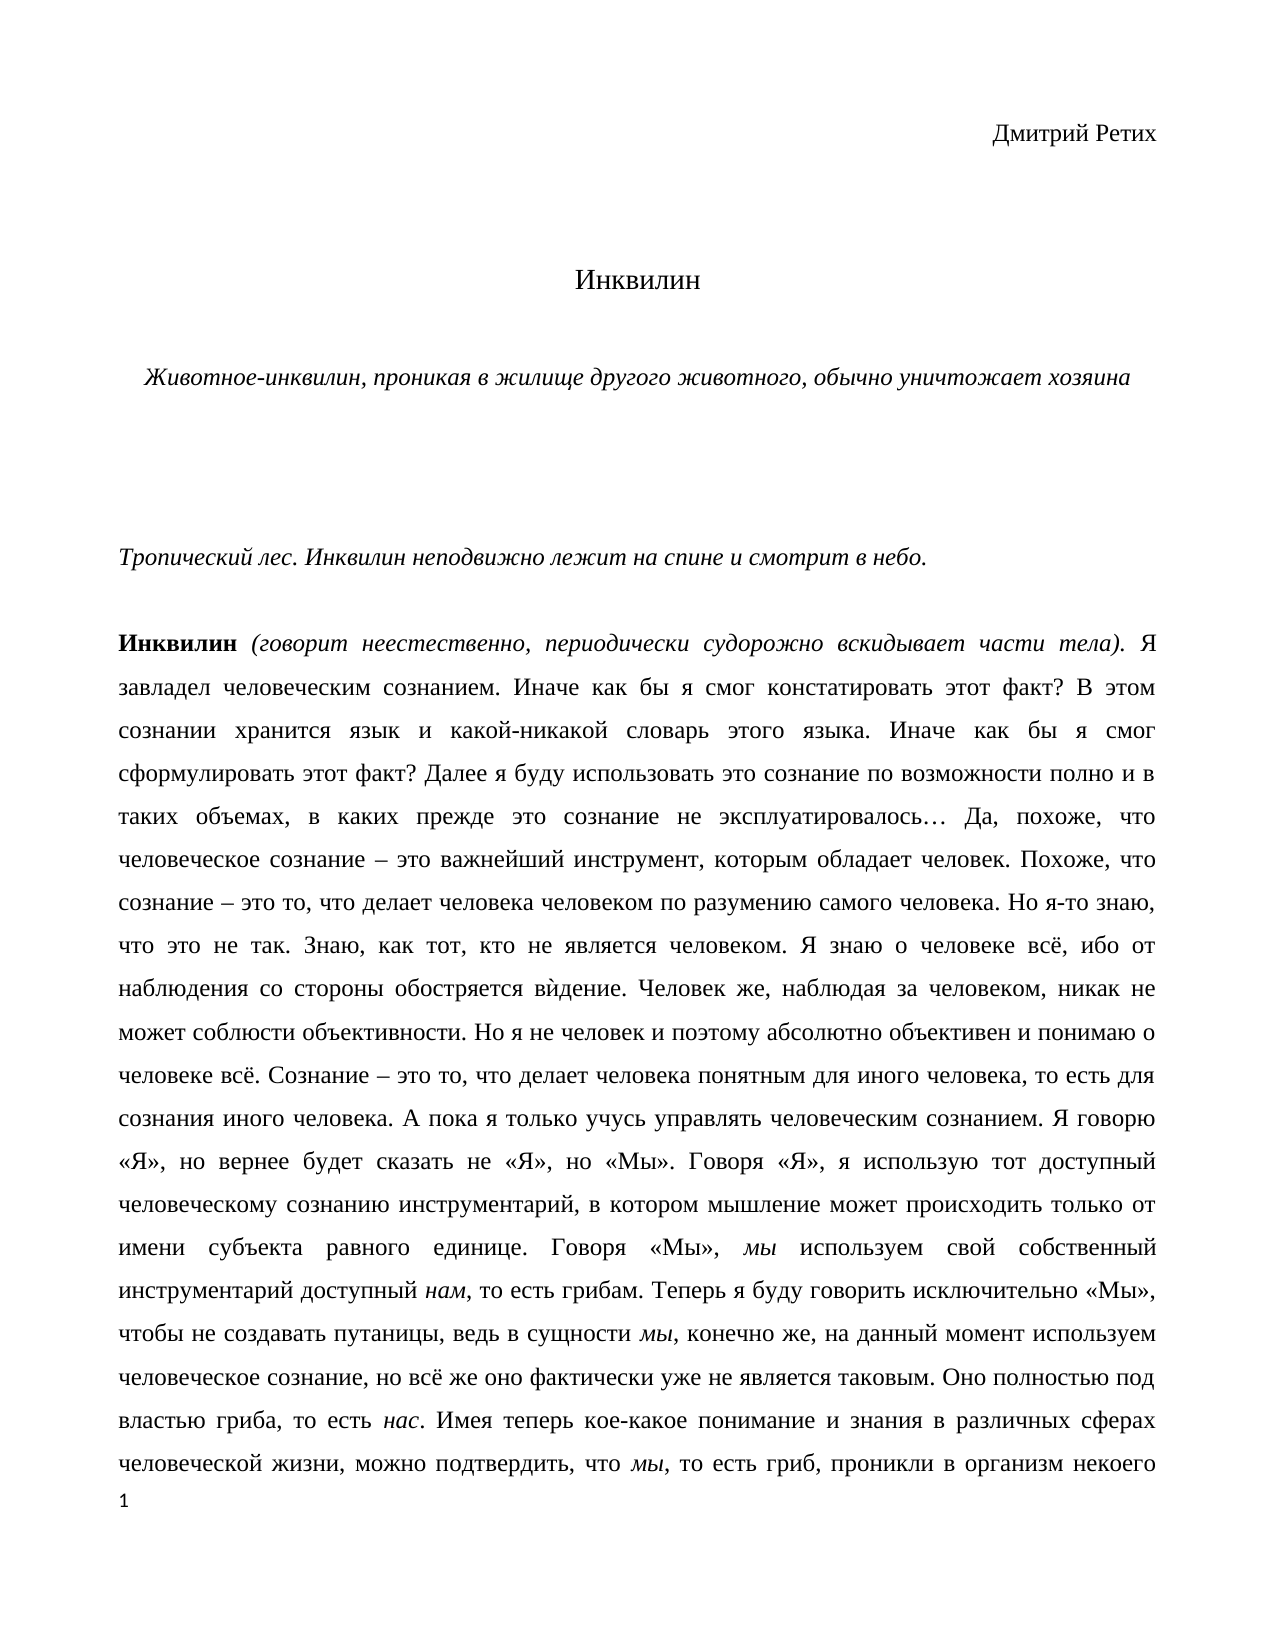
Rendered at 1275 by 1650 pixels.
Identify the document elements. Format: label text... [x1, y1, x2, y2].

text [118, 628, 1157, 1477]
text Инквилин [118, 262, 1157, 295]
text Тропический лес. Инквилин неподвижно лежит на спине и смотрит в небо. [118, 542, 1157, 571]
text Животное-инквилин, проникая в жилище другого животного, обычно уничтожает хозяина [118, 362, 1157, 391]
text Дмитрий Ретих [118, 118, 1157, 147]
